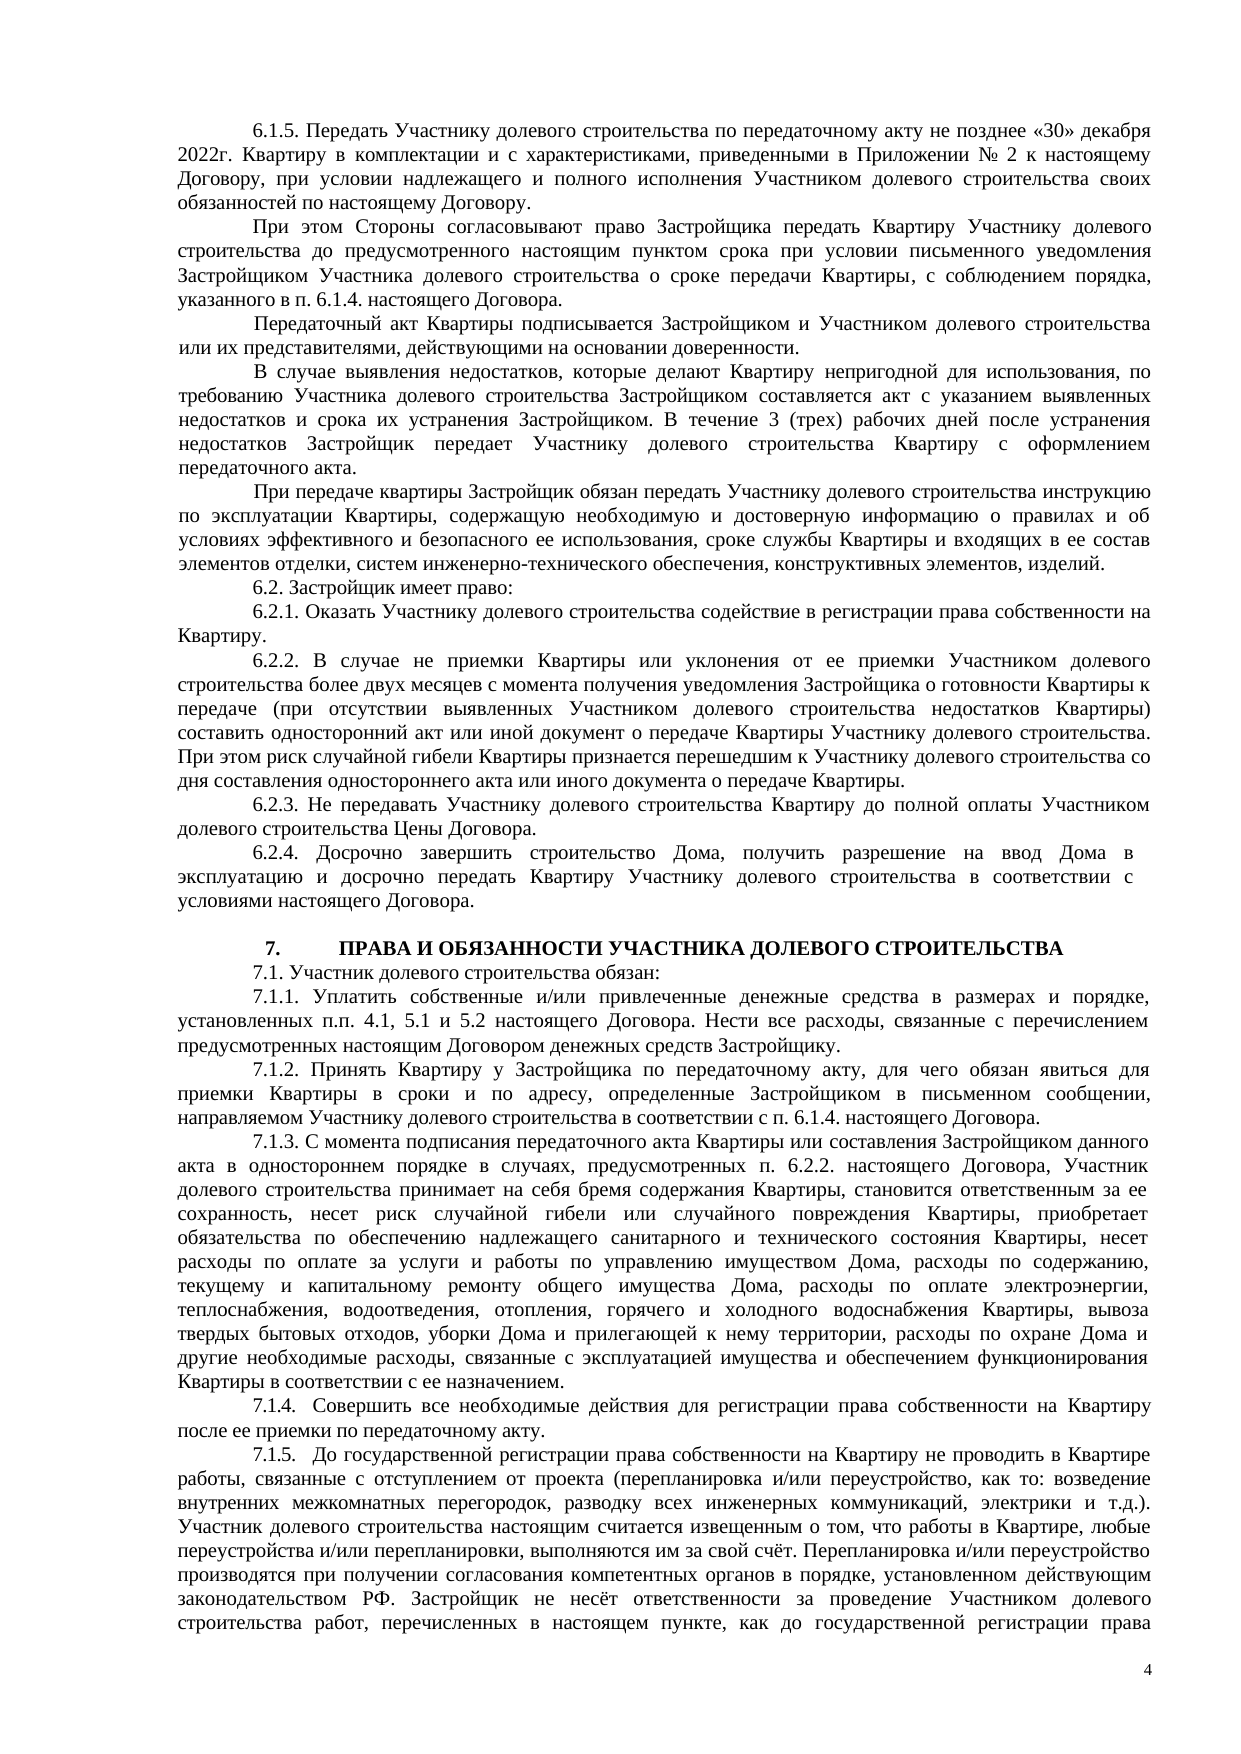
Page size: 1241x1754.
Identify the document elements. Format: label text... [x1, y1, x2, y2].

text В случае выявления недостатков, которые делают Квартиру непригодной для использования, по требованию Участника долевого строительства Застройщиком составляется акт с указанием выявленных недостатков и срока их устранения Застройщиком. В течение 3 (трех) рабочих дней после устранения недостатков Застройщик передает Участнику долевого строительства Квартиру с оформлением передаточного акта. [178, 359, 1151, 479]
text 7.1.3. С момента подписания передаточного акта Квартиры или составления Застройщиком данного акта в одностороннем порядке в случаях, предусмотренных п. 6.2.2. настоящего Договора, Участник долевого строительства принимает на себя бремя содержания Квартиры, становится ответственным за ее сохранность, несет риск случайной гибели или случайного повреждения Квартиры, приобретает обязательства по обеспечению надлежащего санитарного и технического состояния Квартиры, несет расходы по оплате за услуги и работы по управлению имуществом Дома, расходы по содержанию, текущему и капитальному ремонту общего имущества Дома, расходы по оплате электроэнергии, теплоснабжения, водоотведения, отопления, горячего и холодного водоснабжения Квартиры, вывоза твердых бытовых отходов, уборки Дома и прилегающей к нему территории, расходы по охране Дома и другие необходимые расходы, связанные с эксплуатацией имущества и обеспечением функционирования Квартиры в соответствии с ее назначением. [177, 1129, 1149, 1393]
text 7.1.1. Уплатить собственные и/или привлеченные денежные средства в размерах и порядке, установленных п.п. 4.1, 5.1 и 5.2 настоящего Договора. Нести все расходы, связанные с перечислением предусмотренных настоящим Договором денежных средств Застройщику. [177, 984, 1150, 1057]
text 7.1.2. Принять Квартиру у Застройщика по передаточному акту, для чего обязан явиться для приемки Квартиры в сроки и по адресу, определенные Застройщиком в письменном сообщении, направляемом Участнику долевого строительства в соответствии с п. 6.1.4. настоящего Договора. [177, 1057, 1152, 1129]
text 6.2. Застройщик имеет право: [177, 575, 1152, 599]
text 6.2.2. В случае не приемки Квартиры или уклонения от ее приемки Участником долевого строительства более двух месяцев с момента получения уведомления Застройщика о готовности Квартиры к передаче (при отсутствии выявленных Участником долевого строительства недостатков Квартиры) составить односторонний акт или иной документ о передаче Квартиры Участнику долевого строительства. При этом риск случайной гибели Квартиры признается перешедшим к Участнику долевого строительства со дня составления одностороннего акта или иного документа о передаче Квартиры. [177, 647, 1152, 792]
text 6.2.1. Оказать Участнику долевого строительства содействие в регистрации права собственности на Квартиру. [177, 599, 1152, 647]
text Передаточный акт Квартиры подписывается Застройщиком и Участником долевого строительства или их представителями, действующими на основании доверенности. [179, 311, 1151, 359]
list ПРАВА И ОБЯЗАННОСТИ УЧАСТНИКА ДОЛЕВОГО СТРОИТЕЛЬСТВА [177, 936, 1152, 960]
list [177, 1442, 1151, 1634]
text При этом Стороны согласовывают право Застройщика передать Квартиру Участнику долевого строительства до предусмотренного настоящим пунктом срока при условии письменного уведомления Застройщиком Участника долевого строительства о сроке передачи Квартиры, с соблюдением порядка, указанного в п. 6.1.4. настоящего Договора. [177, 214, 1152, 311]
text 6.2.4. Досрочно завершить строительство Дома, получить разрешение на ввод Дома в эксплуатацию и досрочно передать Квартиру Участнику долевого строительства в соответствии с условиями настоящего Договора. [177, 840, 1134, 912]
text 6.1.5. Передать Участнику долевого строительства по передаточному акту не позднее «30» декабря 2022г. Квартиру в комплектации и с характеристиками, приведенными в Приложении № 2 к настоящему Договору, при условии надлежащего и полного исполнения Участником долевого строительства своих обязанностей по настоящему Договору. [177, 118, 1152, 214]
text При передаче квартиры Застройщик обязан передать Участнику долевого строительства инструкцию по эксплуатации Квартиры, содержащую необходимую и достоверную информацию о правилах и об условиях эффективного и безопасного ее использования, сроке службы Квартиры и входящих в ее состав элементов отделки, систем инженерно-технического обеспечения, конструктивных элементов, изделий. [178, 479, 1151, 575]
list Совершить все необходимые действия для регистрации права собственности на Квартиру после ее приемки по передаточному акту. [177, 1393, 1151, 1442]
text 6.2.3. Не передавать Участнику долевого строительства Квартиру до полной оплаты Участником долевого строительства Цены Договора. [177, 792, 1150, 840]
text 7.1. Участник долевого строительства обязан: [177, 960, 1152, 984]
